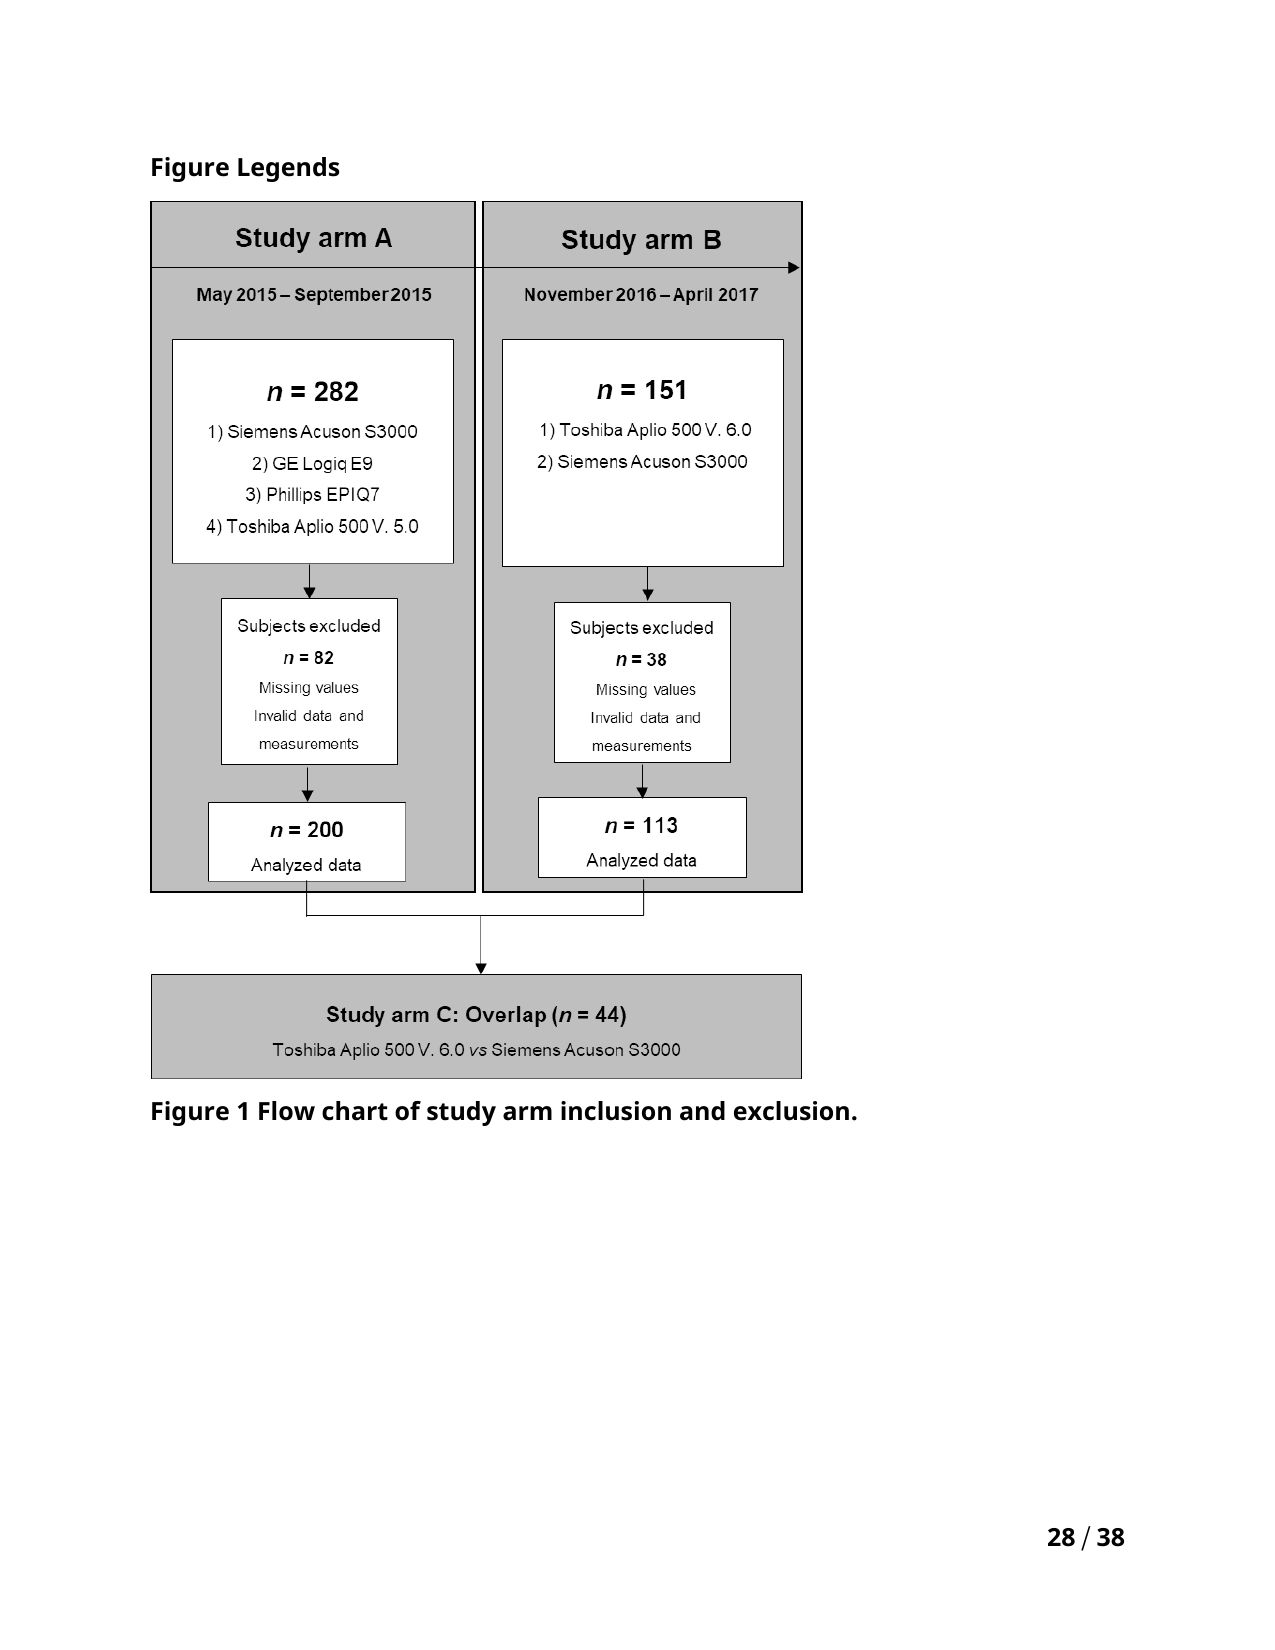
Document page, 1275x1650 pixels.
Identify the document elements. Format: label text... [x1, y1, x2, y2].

text Figure 1 Flow chart of study arm inclusion and exclusion. [150, 1093, 1125, 1127]
picture [150, 201, 812, 1079]
text Figure Legends [150, 150, 1125, 184]
